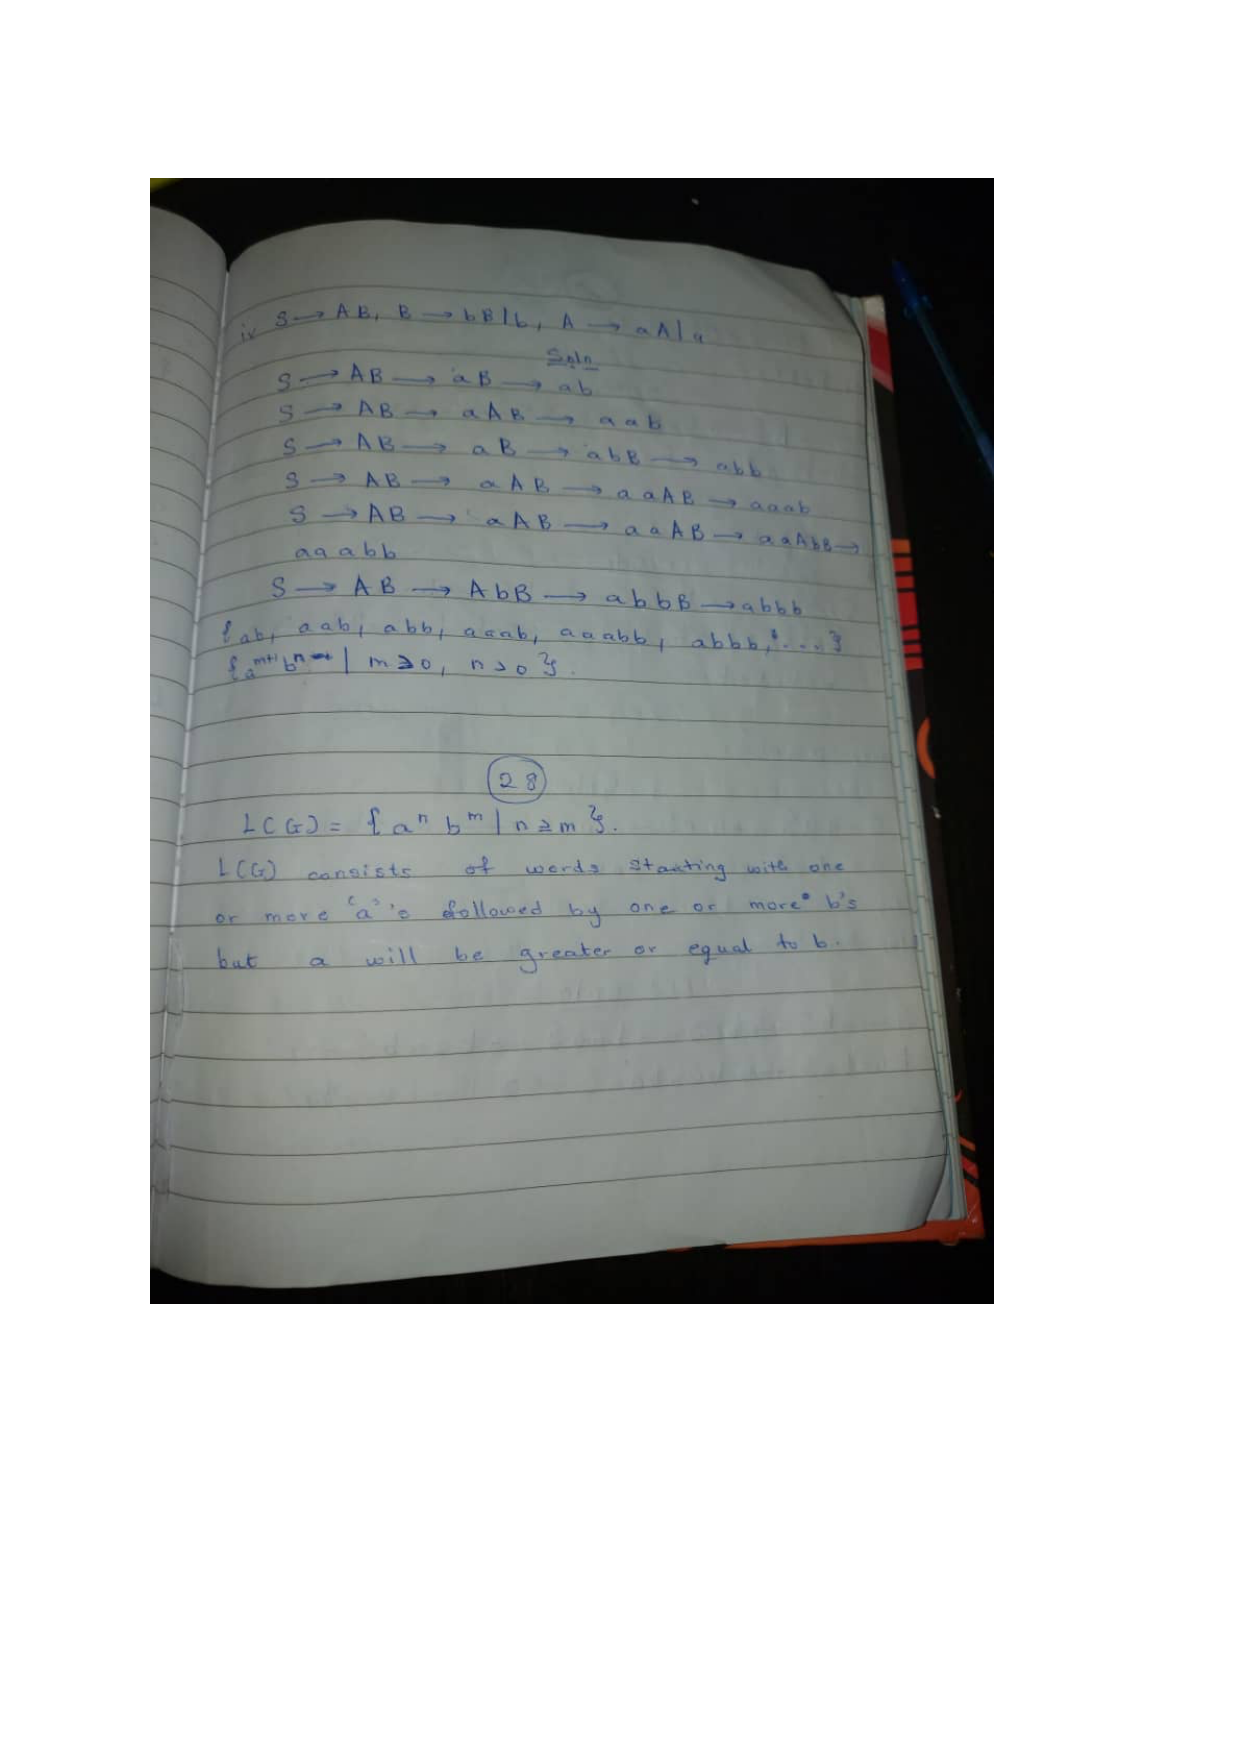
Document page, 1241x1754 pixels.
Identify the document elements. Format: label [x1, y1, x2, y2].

picture [150, 178, 994, 1304]
